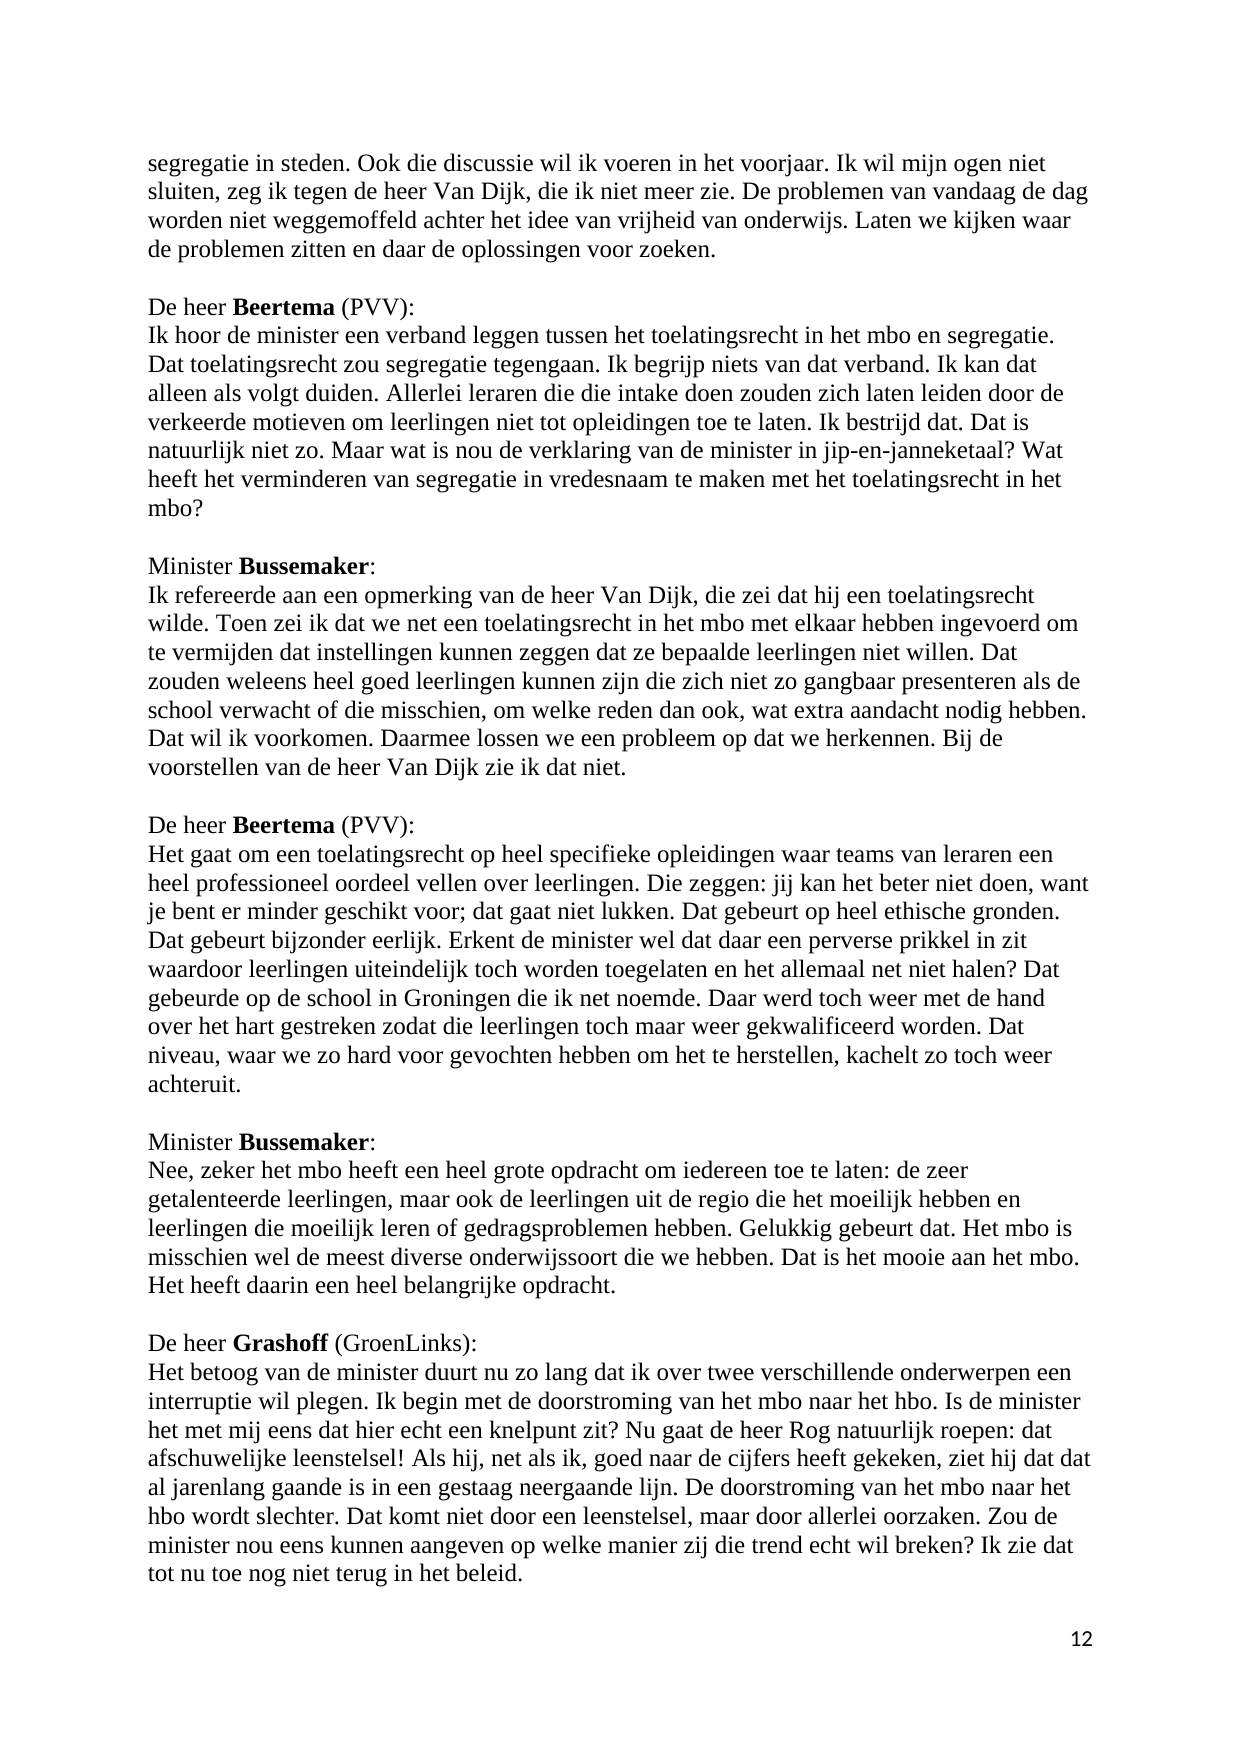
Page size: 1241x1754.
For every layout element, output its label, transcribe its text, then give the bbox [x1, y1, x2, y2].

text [148, 148, 1093, 263]
text De heer Beertema (PVV): Ik hoor de minister een verband leggen tussen het toelatingsrecht in het mbo en segregatie. Dat toelatingsrecht zou segregatie tegengaan. Ik begrijp niets van dat verband. Ik kan dat alleen als volgt duiden. Allerlei leraren die die intake doen zouden zich laten leiden door de verkeerde motieven om leerlingen niet tot opleidingen toe te laten. Ik bestrijd dat. Dat is natuurlijk niet zo. Maar wat is nou de verklaring van de minister in jip-en-janneketaal? Wat heeft het verminderen van segregatie in vredesnaam te maken met het toelatingsrecht in het mbo? [148, 292, 1093, 522]
text De heer Beertema (PVV): Het gaat om een toelatingsrecht op heel specifieke opleidingen waar teams van leraren een heel professioneel oordeel vellen over leerlingen. Die zeggen: jij kan het beter niet doen, want je bent er minder geschikt voor; dat gaat niet lukken. Dat gebeurt op heel ethische gronden. Dat gebeurt bijzonder eerlijk. Erkent de minister wel dat daar een perverse prikkel in zit waardoor leerlingen uiteindelijk toch worden toegelaten en het allemaal net niet halen? Dat gebeurde op de school in Groningen die ik net noemde. Daar werd toch weer met de hand over het hart gestreken zodat die leerlingen toch maar weer gekwalificeerd worden. Dat niveau, waar we zo hard voor gevochten hebben om het te herstellen, kachelt zo toch weer achteruit. [148, 810, 1093, 1098]
text Minister Bussemaker: Nee, zeker het mbo heeft een heel grote opdracht om iedereen toe te laten: de zeer getalenteerde leerlingen, maar ook de leerlingen uit de regio die het moeilijk hebben en leerlingen die moeilijk leren of gedragsproblemen hebben. Gelukkig gebeurt dat. Het mbo is misschien wel de meest diverse onderwijssoort die we hebben. Dat is het mooie aan het mbo. Het heeft daarin een heel belangrijke opdracht. [148, 1127, 1093, 1299]
text De heer Grashoff (GroenLinks): Het betoog van de minister duurt nu zo lang dat ik over twee verschillende onderwerpen een interruptie wil plegen. Ik begin met de doorstroming van het mbo naar het hbo. Is de minister het met mij eens dat hier echt een knelpunt zit? Nu gaat de heer Rog natuurlijk roepen: dat afschuwelijke leenstelsel! Als hij, net als ik, goed naar de cijfers heeft gekeken, ziet hij dat dat al jarenlang gaande is in een gestaag neergaande lijn. De doorstroming van het mbo naar het hbo wordt slechter. Dat komt niet door een leenstelsel, maar door allerlei oorzaken. Zou de minister nou eens kunnen aangeven op welke manier zij die trend echt wil breken? Ik zie dat tot nu toe nog niet terug in het beleid. [148, 1328, 1093, 1587]
text Minister Bussemaker: Ik refereerde aan een opmerking van de heer Van Dijk, die zei dat hij een toelatingsrecht wilde. Toen zei ik dat we net een toelatingsrecht in het mbo met elkaar hebben ingevoerd om te vermijden dat instellingen kunnen zeggen dat ze bepaalde leerlingen niet willen. Dat zouden weleens heel goed leerlingen kunnen zijn die zich niet zo gangbaar presenteren als de school verwacht of die misschien, om welke reden dan ook, wat extra aandacht nodig hebben. Dat wil ik voorkomen. Daarmee lossen we een probleem op dat we herkennen. Bij de voorstellen van de heer Van Dijk zie ik dat niet. [148, 551, 1093, 781]
